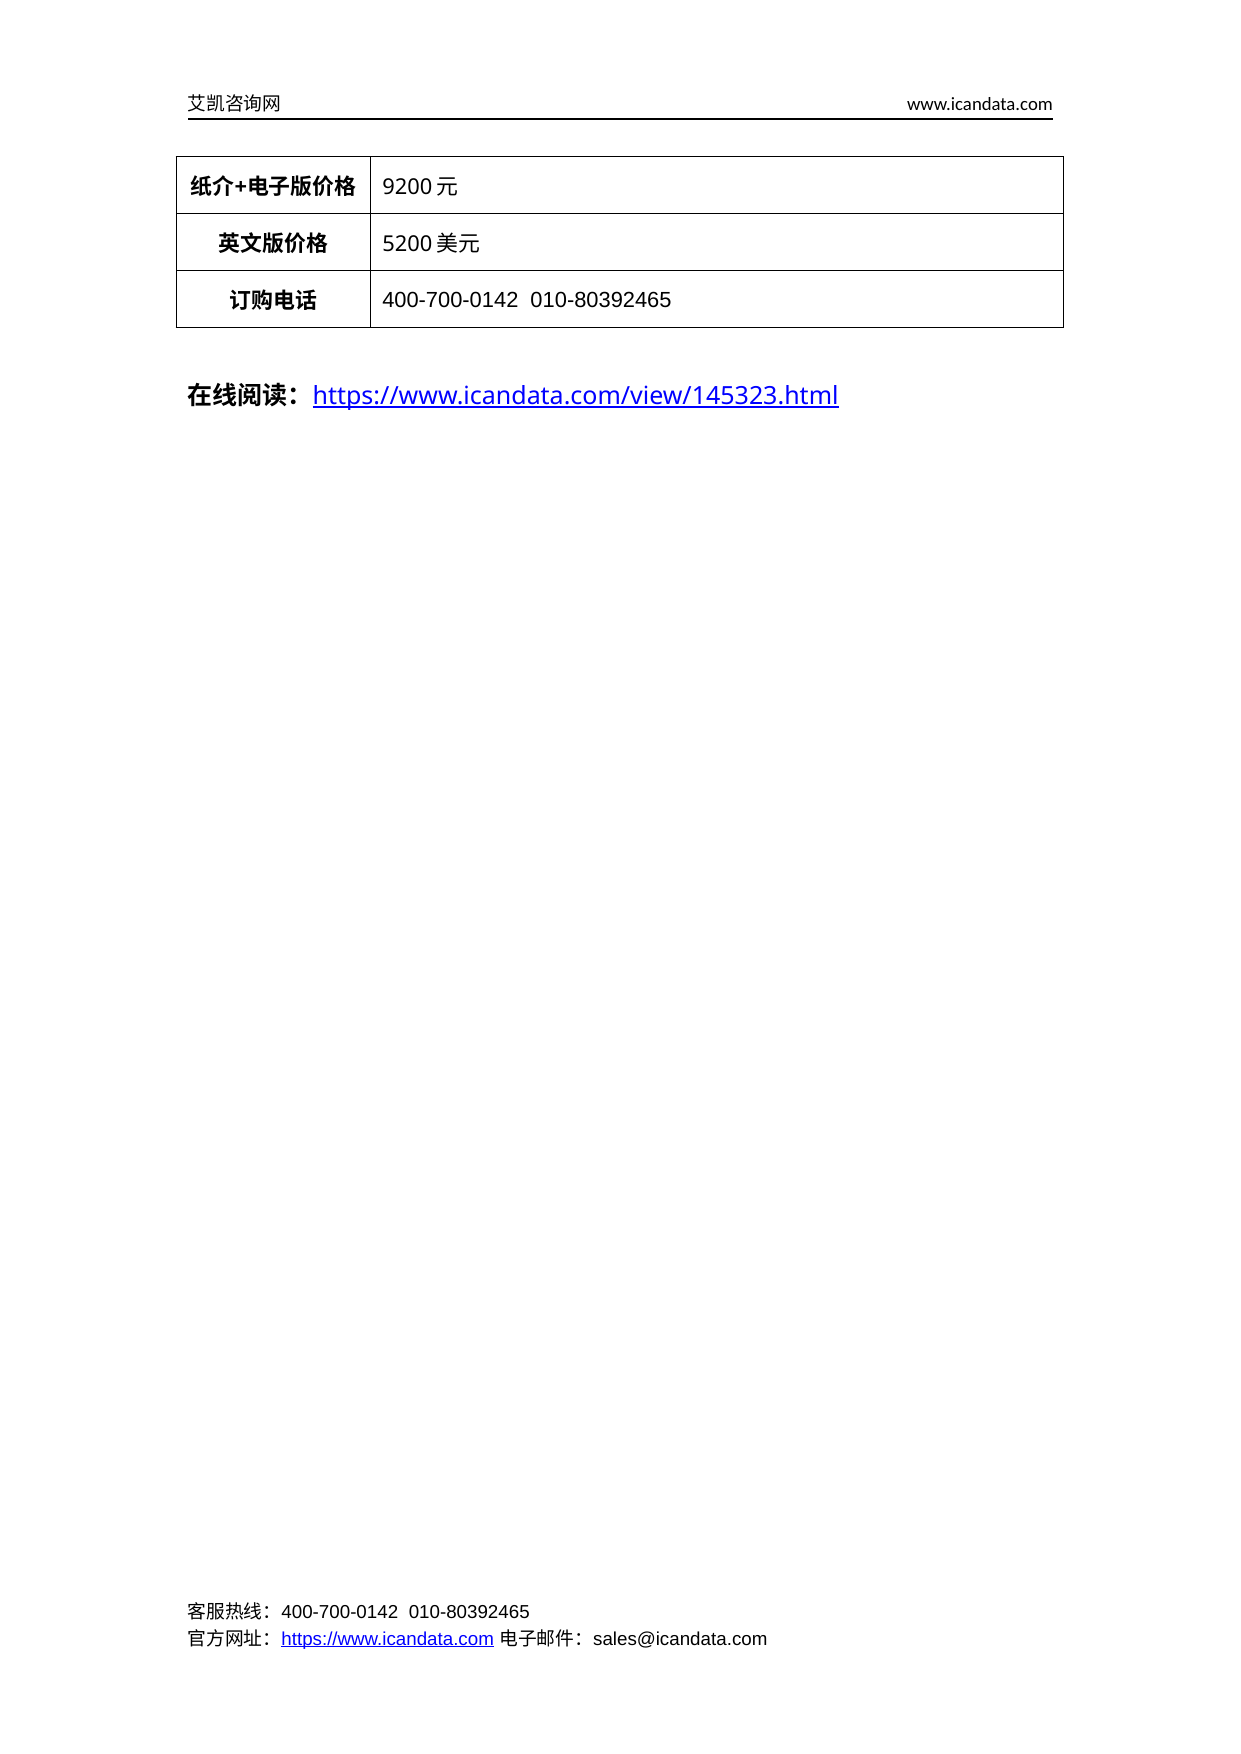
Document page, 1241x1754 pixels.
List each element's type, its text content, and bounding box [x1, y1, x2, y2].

table_cell 订购电话 [177, 271, 370, 327]
table_cell 5200美元 [371, 214, 1063, 270]
table_cell 纸介+电子版价格 [177, 157, 370, 213]
table_cell 9200元 [371, 157, 1063, 213]
table_cell 英文版价格 [177, 214, 370, 270]
text 在线阅读：https://www.icandata.com/view/145323.html [187, 361, 1053, 426]
table_cell 400-700-0142 010-80392465 [371, 271, 1063, 327]
